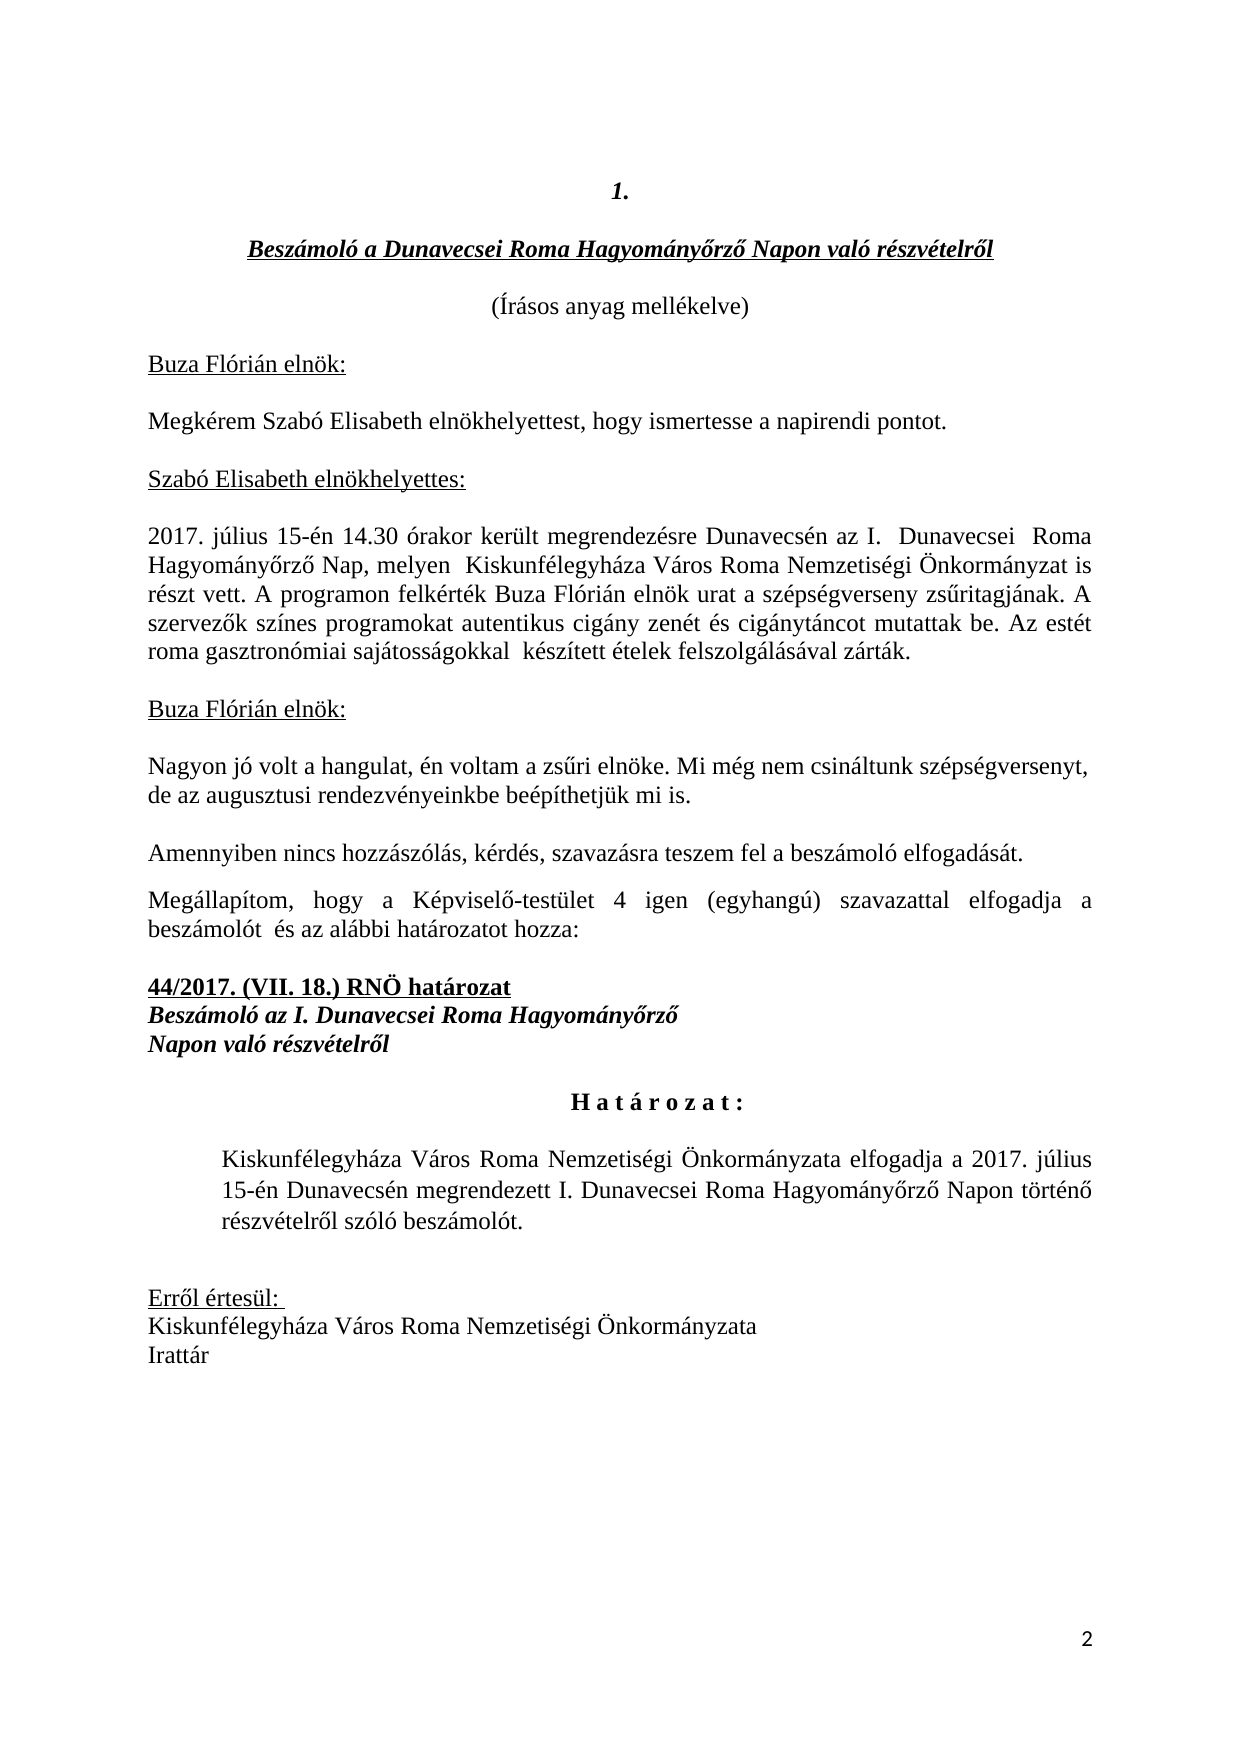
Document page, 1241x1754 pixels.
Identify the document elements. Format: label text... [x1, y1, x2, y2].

text Kiskunfélegyháza Város Roma Nemzetiségi Önkormányzata elfogadja a 2017. július 15-én Dunavecsén megrendezett I. Dunavecsei Roma Hagyományőrző Napon történő részvételről szóló beszámolót. [221, 1144, 1093, 1235]
text Napon való részvételről [148, 1029, 1093, 1058]
text Erről értesül: [148, 1283, 1093, 1311]
text Beszámoló az I. Dunavecsei Roma Hagyományőrző [148, 1000, 1093, 1029]
text Buza Flórián elnök: [148, 694, 1093, 723]
text Megkérem Szabó Elisabeth elnökhelyettest, hogy ismertesse a napirendi pontot. [148, 406, 1093, 435]
text H a t á r o z a t : [148, 1087, 1093, 1115]
text 2017. július 15-én 14.30 órakor került megrendezésre Dunavecsén az I. Dunavecsei Roma Hagyományőrző Nap, melyen Kiskunfélegyháza Város Roma Nemzetiségi Önkormányzat is részt vett. A programon felkérték Buza Flórián elnök urat a szépségverseny zsűritagjának. A szervezők színes programokat autentikus cigány zenét és cigánytáncot mutattak be. Az estét roma gasztronómiai sajátosságokkal készített ételek felszolgálásával zárták. [148, 521, 1093, 665]
text Irattár [148, 1340, 1093, 1369]
text Amennyiben nincs hozzászólás, kérdés, szavazásra teszem fel a beszámoló elfogadását. [148, 838, 1093, 866]
text (Írásos anyag mellékelve) [148, 291, 1093, 320]
text 44/2017. (VII. 18.) RNÖ határozat [148, 972, 1093, 1000]
text 1. [148, 176, 1093, 205]
text Nagyon jó volt a hangulat, én voltam a zsűri elnöke. Mi még nem csináltunk szépségversenyt, de az augusztusi rendezvényeinkbe beépíthetjük mi is. [148, 751, 1093, 809]
text Beszámoló a Dunavecsei Roma Hagyományőrző Napon való részvételről [148, 234, 1093, 263]
text Megállapítom, hogy a Képviselő-testület 4 igen (egyhangú) szavazattal elfogadja a beszámolót és az alábbi határozatot hozza: [148, 885, 1093, 943]
text Szabó Elisabeth elnökhelyettes: [148, 464, 1093, 493]
text Kiskunfélegyháza Város Roma Nemzetiségi Önkormányzata [148, 1311, 1093, 1340]
text Buza Flórián elnök: [148, 349, 1093, 378]
